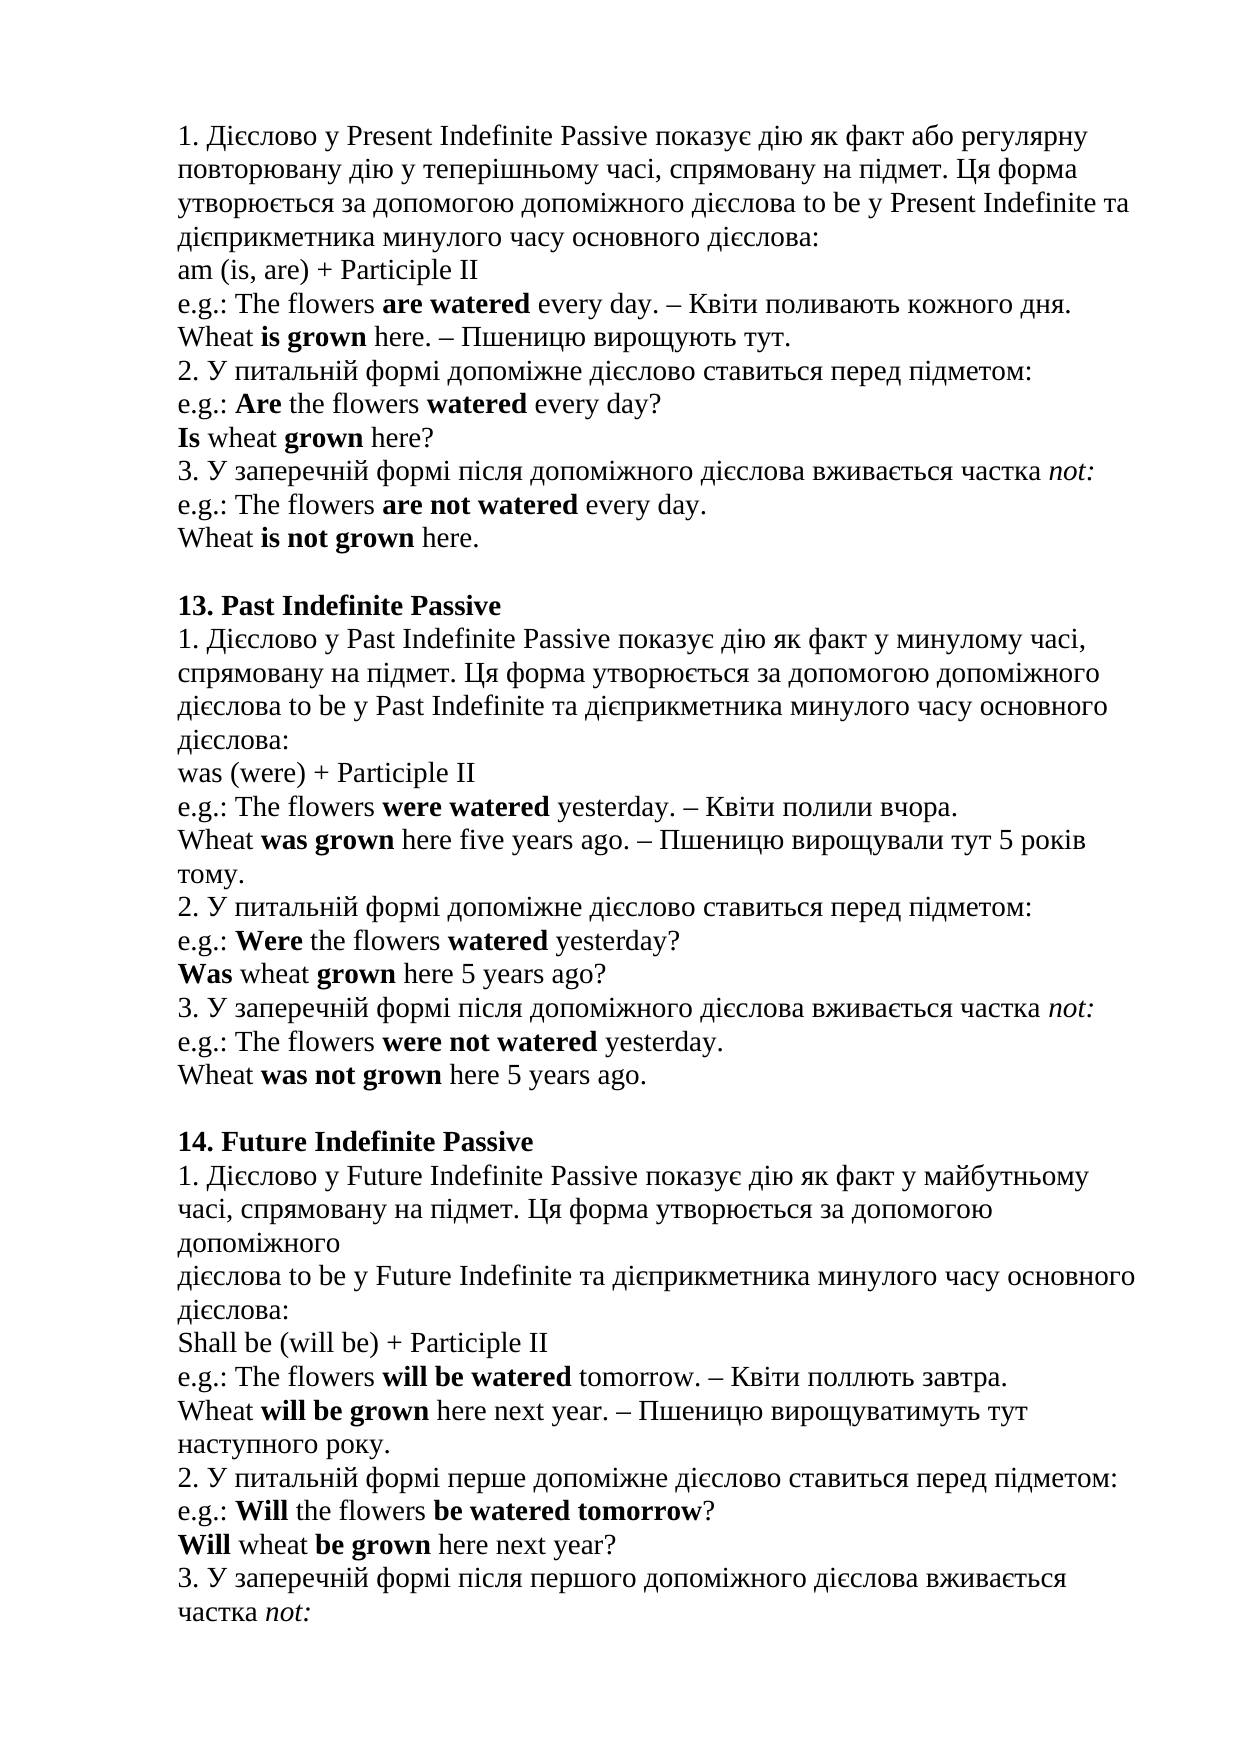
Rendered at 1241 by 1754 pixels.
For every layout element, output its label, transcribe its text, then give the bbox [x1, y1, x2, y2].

text дієслова to be у Past Indefinite та дієприкметника минулого часу основного [177, 688, 1152, 722]
text 1. Дієслово у Past Indefinite Passive показує дію як факт у минулому часі, [177, 621, 1152, 655]
text 3. У заперечній формі після допоміжного дієслова вживається частка not: [177, 453, 1152, 487]
text was (were) + Participle II [177, 755, 1152, 789]
text повторювану дію у теперішньому часі, спрямовану на підмет. Ця форма [177, 152, 1152, 185]
text 3. У заперечній формі після допоміжного дієслова вживається частка not: [177, 990, 1152, 1024]
text 1. Дієслово у Present Indefinite Passive показує дію як факт або регулярну [177, 118, 1152, 152]
text e.g.: The flowers were not watered yesterday. [177, 1024, 1152, 1057]
text Wheat was not grown here 5 years ago. [177, 1057, 1152, 1091]
text тому. [177, 856, 1152, 889]
text am (is, are) + Participle II [177, 252, 1152, 286]
text спрямовану на підмет. Ця форма утворюється за допомогою допоміжного [177, 655, 1152, 688]
text Wheat was grown here five years ago. – Пшеницю вирощували тут 5 років [177, 822, 1152, 856]
text Will wheat be grown here next year? [177, 1527, 1152, 1560]
text Wheat is grown here. – Пшеницю вирощують тут. [177, 319, 1152, 353]
text дієслова to be у Future Indefinite та дієприкметника минулого часу основного [177, 1258, 1152, 1292]
text 2. У питальній формі допоміжне дієслово ставиться перед підметом: [177, 353, 1152, 386]
text наступного року. [177, 1426, 1152, 1460]
text e.g.: Are the flowers watered every day? [177, 386, 1152, 420]
text Is wheat grown here? [177, 420, 1152, 453]
text Wheat will be grown here next year. – Пшеницю вирощуватимуть тут [177, 1393, 1152, 1426]
text утворюється за допомогою допоміжного дієслова to be у Present Indefinite та [177, 185, 1152, 219]
text Wheat is not grown here. [177, 521, 1152, 554]
text 2. У питальній формі допоміжне дієслово ставиться перед підметом: [177, 889, 1152, 923]
text 2. У питальній формі перше допоміжне дієслово ставиться перед підметом: [177, 1460, 1152, 1493]
text дієприкметника минулого часу основного дієслова: [177, 219, 1152, 252]
text e.g.: Were the flowers watered yesterday? [177, 923, 1152, 957]
text 14. Future Indefinite Passive [177, 1124, 1152, 1158]
text 3. У заперечній формі після першого допоміжного дієслова вживається [177, 1560, 1152, 1594]
text e.g.: The flowers will be watered tomorrow. – Квіти поллють завтра. [177, 1359, 1152, 1393]
text дієслова: [177, 722, 1152, 755]
text Shall be (will be) + Participle II [177, 1326, 1152, 1359]
text 1. Дієслово у Future Indefinite Passive показує дію як факт у майбутньому [177, 1158, 1152, 1191]
text e.g.: The flowers are watered every day. – Квіти поливають кожного дня. [177, 286, 1152, 319]
text e.g.: The flowers are not watered every day. [177, 487, 1152, 521]
text e.g.: Will the flowers be watered tomorrow? [177, 1493, 1152, 1527]
text e.g.: The flowers were watered yesterday. – Квіти полили вчора. [177, 789, 1152, 822]
text дієслова: [177, 1292, 1152, 1326]
text Was wheat grown here 5 years ago? [177, 957, 1152, 990]
text частка not: [177, 1594, 1152, 1627]
text 13. Past Indefinite Passive [177, 588, 1152, 621]
text часі, спрямовану на підмет. Ця форма утворюється за допомогою допоміжного [177, 1191, 1152, 1258]
